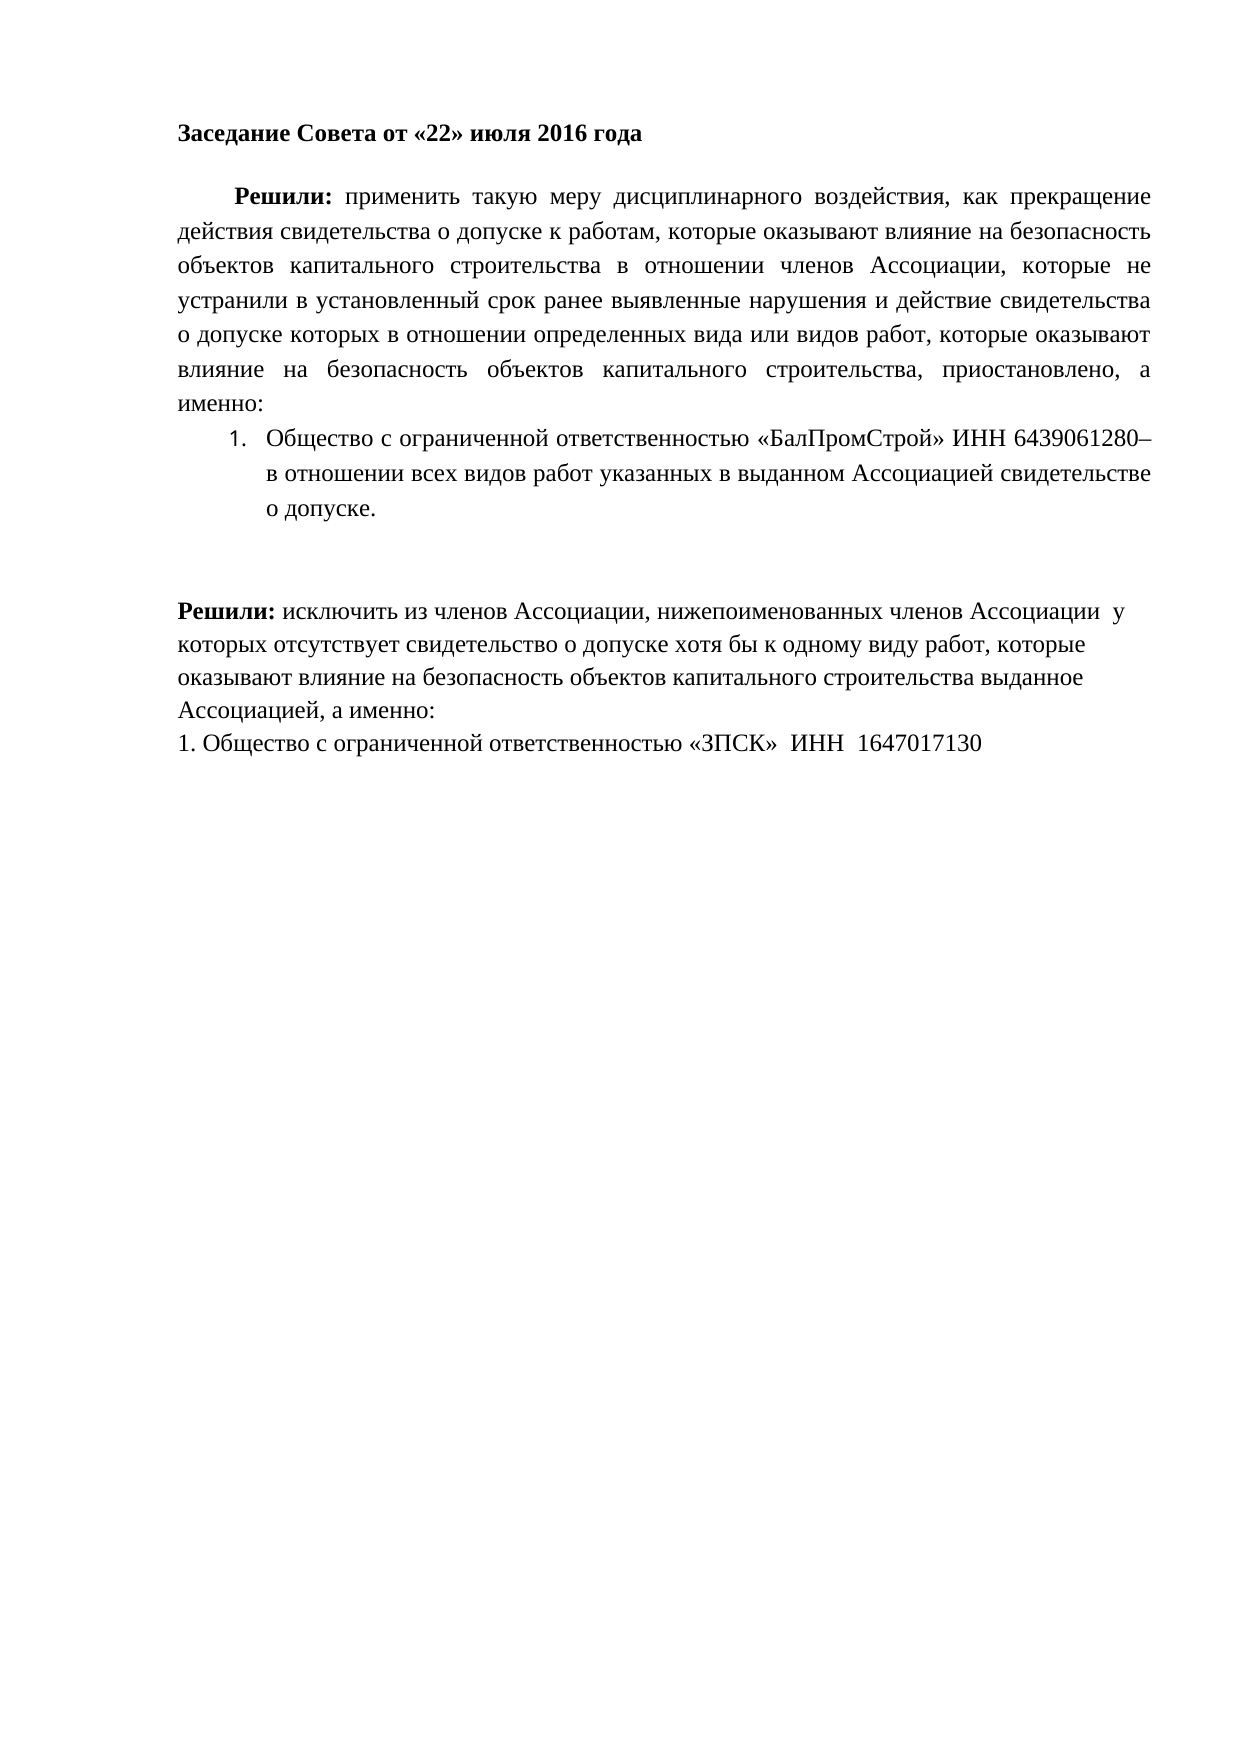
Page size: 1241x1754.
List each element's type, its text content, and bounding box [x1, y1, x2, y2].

list Общество с ограниченной ответственностью «БалПромСтрой» ИНН 6439061280– в отношении всех видов работ указанных в выданном Ассоциацией свидетельстве о допуске. [228, 423, 1152, 521]
list Решили: исключить из членов Ассоциации, нижепоименованных членов Ассоциации у которых отсутствует свидетельство о допуске хотя бы к одному виду работ, которые оказывают влияние на безопасность объектов капитального строительства выданное Ассоциацией, а именно: [177, 596, 1152, 724]
text Решили: применить такую меру дисциплинарного воздействия, как прекращение действия свидетельства о допуске к работам, которые оказывают влияние на безопасность объектов капитального строительства в отношении членов Ассоциации, которые не устранили в установленный срок ранее выявленные нарушения и действие свидетельства о допуске которых в отношении определенных вида или видов работ, которые оказывают влияние на безопасность объектов капитального строительства, приостановлено, а именно: [177, 181, 1152, 417]
text Заседание Совета от «22» июля 2016 года [177, 118, 1152, 147]
text 1. Общество с ограниченной ответственностью «ЗПСК» ИНН 1647017130 [177, 728, 1152, 757]
